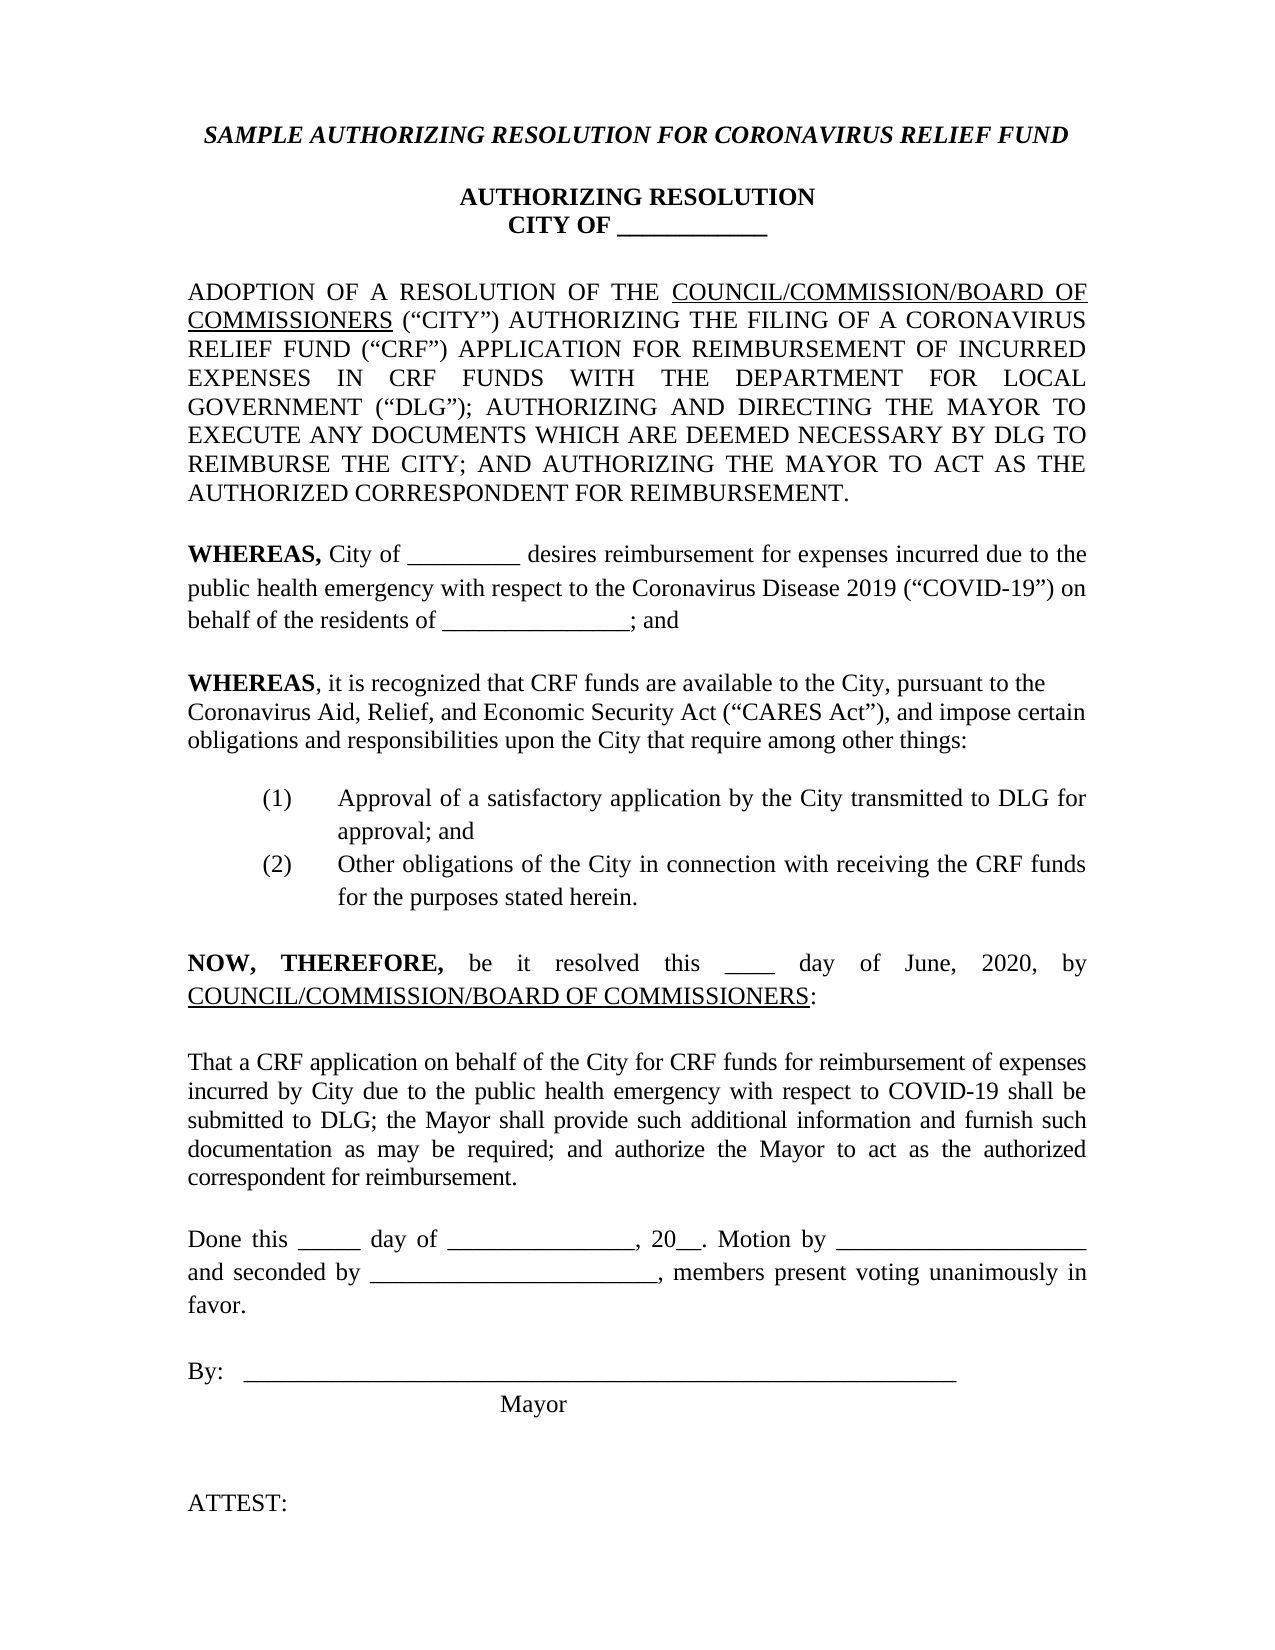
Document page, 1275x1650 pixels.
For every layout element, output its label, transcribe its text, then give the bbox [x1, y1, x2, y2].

text Done this _____ day of _______________, 20__. Motion by ____________________ and seconded by _______________________, members present voting unanimously in favor. [187, 1224, 1087, 1319]
list Approval of a satisfactory application by the City transmitted to DLG for approval; and [262, 783, 1087, 845]
text AUTHORIZING Resolution [187, 182, 1087, 211]
text Mayor [187, 1389, 1087, 1418]
text ADOPTION OF A RESOLUTION OF THE COUNCIL/COMMISSION/BOARD OF COMMISSIONERS (“CITY”) AUTHORIZING THE FILING OF A CORONAVIRUS RELIEF FUND (“CRF”) APPLICATION FOR REIMBURSEMENT OF INCURRED EXPENSES IN CRF FUNDS WITH THE DEPARTMENT FOR LOCAL GOVERNMENT (“DLG”); AUTHORIZING AND DIRECTING THE MAYOR TO EXECUTE ANY DOCUMENTS WHICH ARE DEEMED NECESSARY BY DLG TO REIMBURSE THE CITY; AND AUTHORIZING THE MAYOR TO ACT AS THE AUTHORIZED CORRESPONDENT FOR REIMBURSEMENT. [187, 277, 1087, 507]
text WHEREAS, it is recognized that CRF funds are available to the City, pursuant to the Coronavirus Aid, Relief, and Economic Security Act (“CARES Act”), and impose certain obligations and responsibilities upon the City that require among other things: [187, 668, 1087, 754]
text ATTEST: [187, 1488, 1087, 1517]
text Sample AUTHORIZING RESOLUTION for CORONAVIRUS RELIEF FUND [187, 120, 1087, 149]
list Other obligations of the City in connection with receiving the CRF funds for the purposes stated herein. [262, 849, 1087, 911]
text NOW, THEREFORE, be it resolved this ____ day of June, 2020, by COUNCIL/COMMISSION/BOARD OF COMMISSIONERS: [187, 948, 1087, 1010]
title CITY OF ____________ [187, 211, 1087, 239]
text WHEREAS, City of _________ desires reimbursement for expenses incurred due to the public health emergency with respect to the Coronavirus Disease 2019 (“COVID-19”) on behalf of the residents of _______________; and [187, 539, 1087, 634]
text By: _________________________________________________________ [187, 1356, 1087, 1385]
text That a CRF application on behalf of the City for CRF funds for reimbursement of expenses incurred by City due to the public health emergency with respect to COVID-19 shall be submitted to DLG; the Mayor shall provide such additional information and furnish such documentation as may be required; and authorize the Mayor to act as the authorized correspondent for reimbursement. [187, 1047, 1087, 1191]
